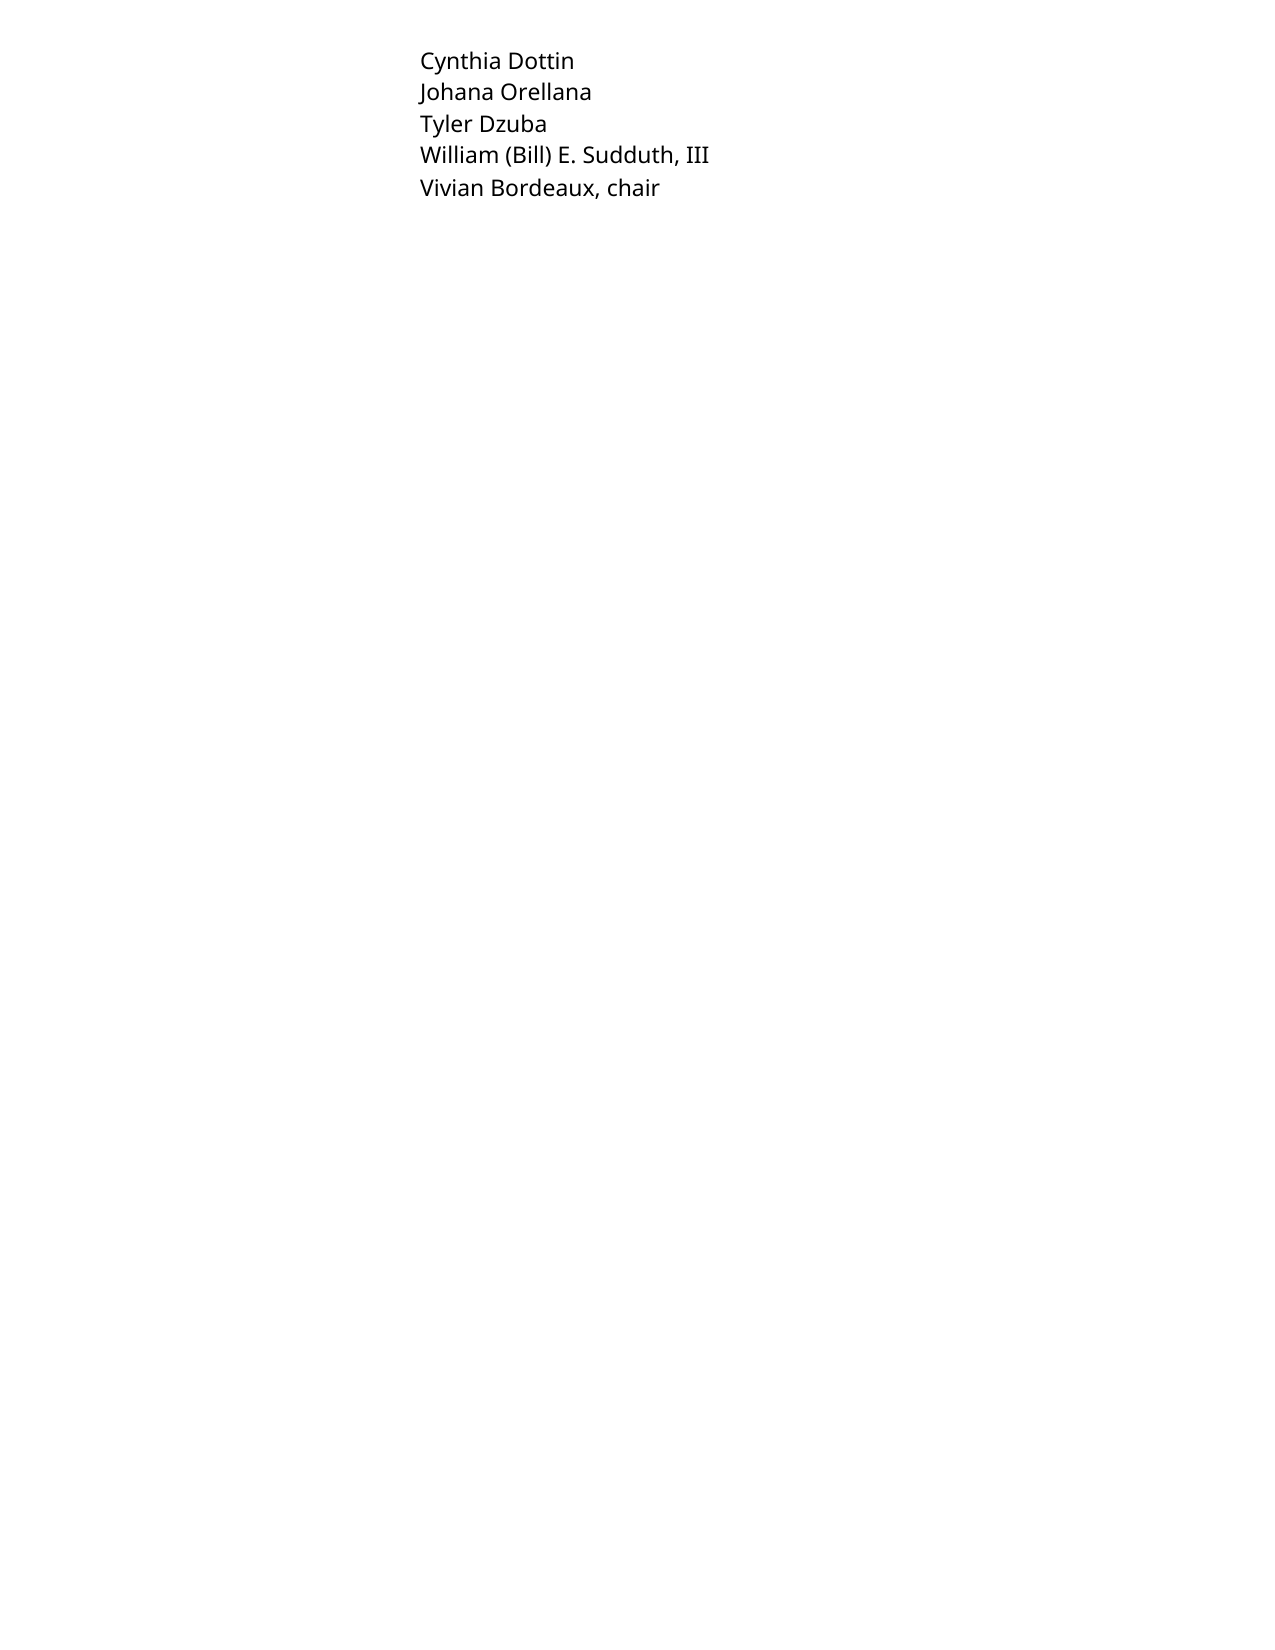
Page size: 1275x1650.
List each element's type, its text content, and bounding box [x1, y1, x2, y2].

text Cynthia Dottin Johana Orellana Tyler Dzuba William (Bill) E. Sudduth, III Vivian Bordeaux, chair [420, 45, 1155, 204]
